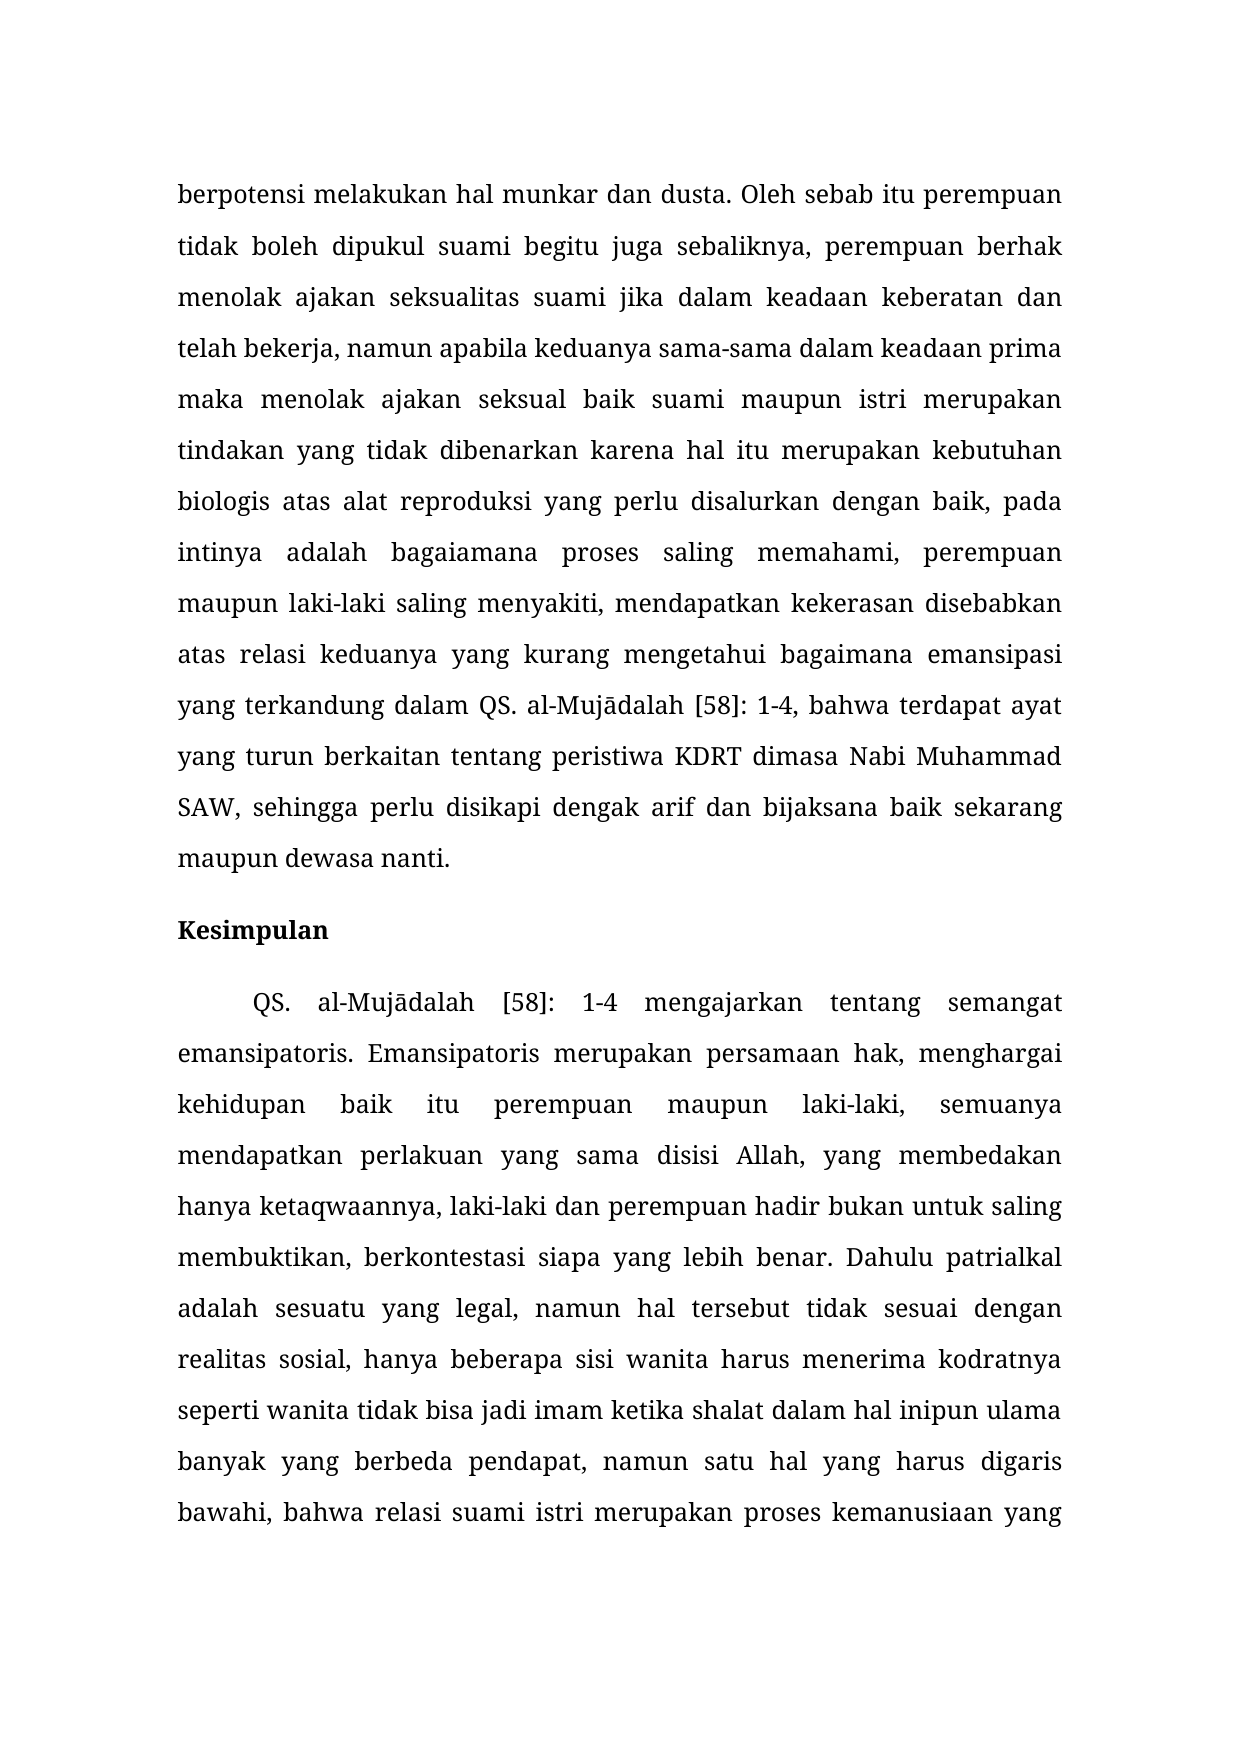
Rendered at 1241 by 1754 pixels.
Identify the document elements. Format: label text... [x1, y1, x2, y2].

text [177, 177, 1063, 875]
text Kesimpulan [177, 913, 1063, 947]
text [177, 984, 1063, 1529]
